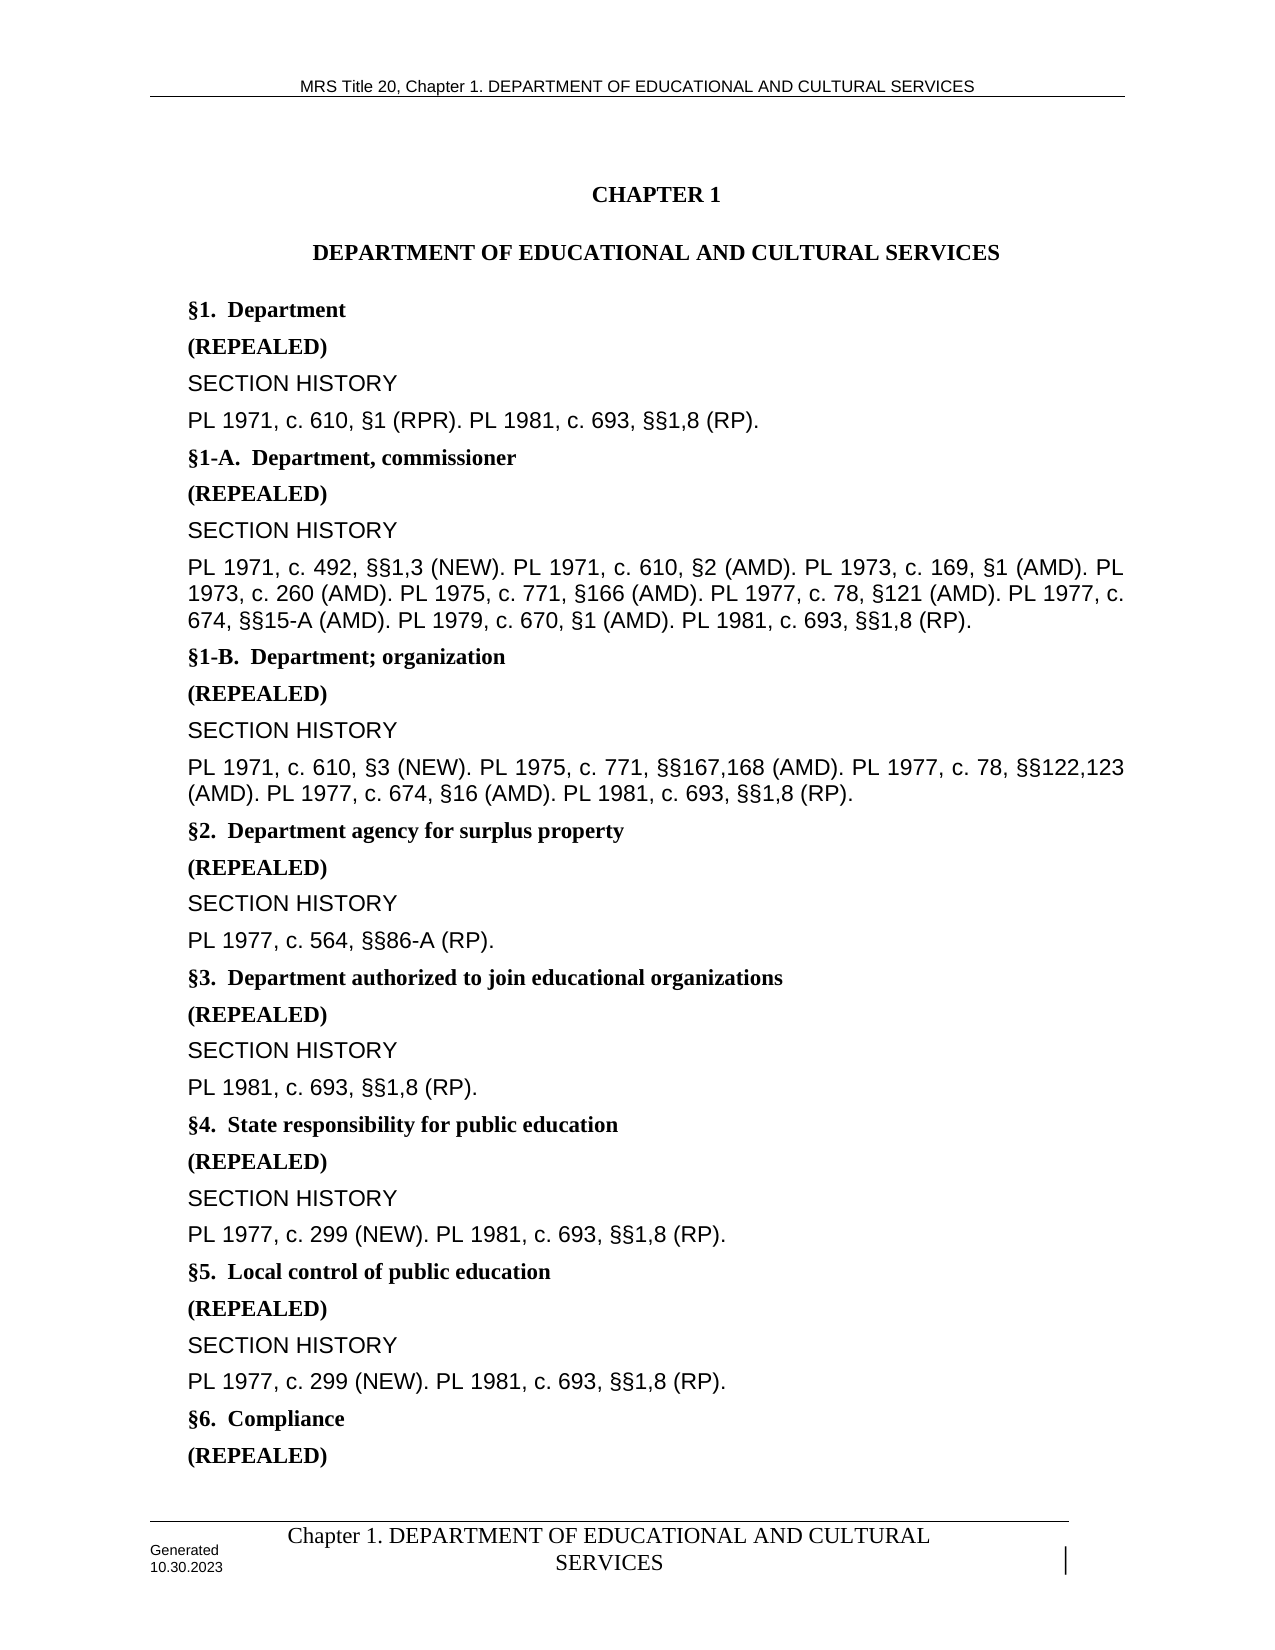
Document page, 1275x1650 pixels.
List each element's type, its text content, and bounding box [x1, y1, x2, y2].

text SECTION HISTORY [187, 1332, 1125, 1358]
text PL 1971, c. 492, §§1,3 (NEW). PL 1971, c. 610, §2 (AMD). PL 1973, c. 169, §1 (AMD). PL 1973, c. 260 (AMD). PL 1975, c. 771, §166 (AMD). PL 1977, c. 78, §121 (AMD). PL 1977, c. 674, §§15-A (AMD). PL 1979, c. 670, §1 (AMD). PL 1981, c. 693, §§1,8 (RP). [187, 554, 1125, 633]
text §1-A. Department, commissioner [187, 443, 1125, 470]
text (REPEALED) [187, 1442, 1125, 1468]
text (REPEALED) [187, 480, 1125, 507]
text SECTION HISTORY [187, 717, 1125, 743]
text (REPEALED) [187, 1148, 1125, 1174]
text §3. Department authorized to join educational organizations [187, 964, 1125, 990]
text CHAPTER 1 [187, 181, 1125, 208]
text §6. Compliance [187, 1405, 1125, 1431]
text (REPEALED) [187, 333, 1125, 359]
text §1. Department [187, 296, 1125, 323]
text PL 1977, c. 299 (NEW). PL 1981, c. 693, §§1,8 (RP). [187, 1368, 1125, 1395]
text PL 1977, c. 299 (NEW). PL 1981, c. 693, §§1,8 (RP). [187, 1221, 1125, 1248]
text SECTION HISTORY [187, 517, 1125, 543]
text (REPEALED) [187, 1295, 1125, 1321]
text (REPEALED) [187, 1001, 1125, 1027]
text DEPARTMENT OF EDUCATIONAL AND CULTURAL SERVICES [187, 239, 1125, 265]
text PL 1971, c. 610, §1 (RPR). PL 1981, c. 693, §§1,8 (RP). [187, 407, 1125, 433]
text (REPEALED) [187, 853, 1125, 880]
text §5. Local control of public education [187, 1258, 1125, 1284]
text SECTION HISTORY [187, 370, 1125, 396]
text SECTION HISTORY [187, 890, 1125, 917]
text PL 1971, c. 610, §3 (NEW). PL 1975, c. 771, §§167,168 (AMD). PL 1977, c. 78, §§122,123 (AMD). PL 1977, c. 674, §16 (AMD). PL 1981, c. 693, §§1,8 (RP). [187, 754, 1125, 806]
text §1-B. Department; organization [187, 643, 1125, 670]
text (REPEALED) [187, 680, 1125, 706]
text §4. State responsibility for public education [187, 1111, 1125, 1137]
text PL 1981, c. 693, §§1,8 (RP). [187, 1074, 1125, 1101]
text SECTION HISTORY [187, 1184, 1125, 1211]
text PL 1977, c. 564, §§86-A (RP). [187, 927, 1125, 953]
text §2. Department agency for surplus property [187, 817, 1125, 843]
text SECTION HISTORY [187, 1037, 1125, 1064]
